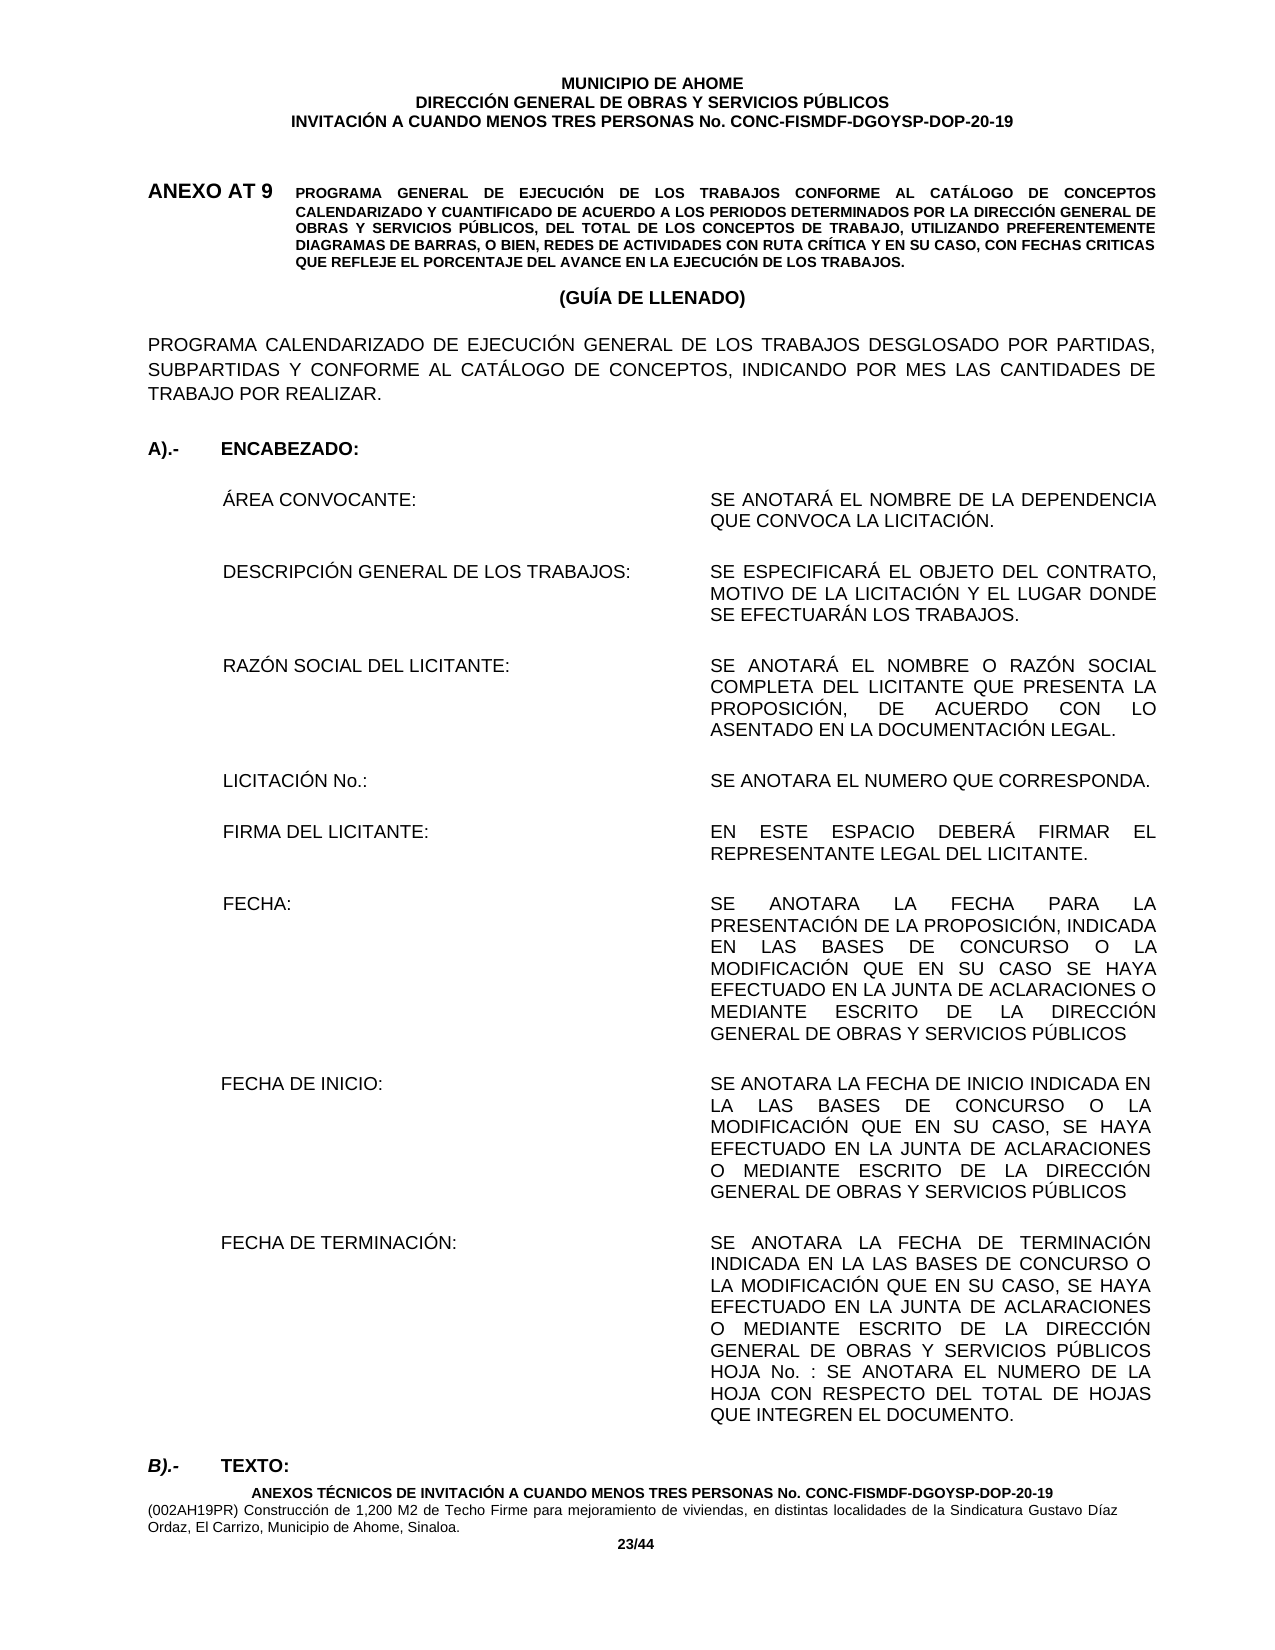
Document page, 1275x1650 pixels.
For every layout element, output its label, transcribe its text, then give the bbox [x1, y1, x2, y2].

text RAZÓN SOCIAL DEL LICITANTE: SE ANOTARÁ EL NOMBRE O RAZÓN SOCIAL COMPLETA DEL LICITANTE QUE PRESENTA LA PROPOSICIÓN, DE ACUERDO CON LO ASENTADO EN LA DOCUMENTACIÓN LEGAL. [223, 654, 1157, 741]
text B).- TEXTO: [148, 1455, 1157, 1476]
text A).- ENCABEZADO: [148, 434, 1152, 459]
text FECHA DE TERMINACIÓN: SE ANOTARA LA FECHA DE TERMINACIÓN INDICADA EN LA LAS BASES DE CONCURSO O LA MODIFICACIÓN QUE EN SU CASO, SE HAYA EFECTUADO EN LA JUNTA DE ACLARACIONES O MEDIANTE ESCRITO DE LA DIRECCIÓN GENERAL DE OBRAS Y SERVICIOS PÚBLICOS HOJA No. : SE ANOTARA EL NUMERO DE LA HOJA CON RESPECTO DEL TOTAL DE HOJAS QUE INTEGREN EL DOCUMENTO. [221, 1232, 1152, 1426]
text FECHA DE INICIO: SE ANOTARA LA FECHA DE INICIO INDICADA EN LA LAS BASES DE CONCURSO O LA MODIFICACIÓN QUE EN SU CASO, SE HAYA EFECTUADO EN LA JUNTA DE ACLARACIONES O MEDIANTE ESCRITO DE LA DIRECCIÓN GENERAL DE OBRAS Y SERVICIOS PÚBLICOS [221, 1073, 1152, 1202]
text FECHA: SE ANOTARA LA FECHA PARA LA PRESENTACIÓN DE LA PROPOSICIÓN, INDICADA EN LAS BASES DE CONCURSO O LA MODIFICACIÓN QUE EN SU CASO SE HAYA EFECTUADO EN LA JUNTA DE ACLARACIONES O MEDIANTE ESCRITO DE LA DIRECCIÓN GENERAL DE OBRAS Y SERVICIOS PÚBLICOS [223, 893, 1157, 1044]
text FIRMA DEL LICITANTE: EN ESTE ESPACIO DEBERÁ FIRMAR EL REPRESENTANTE LEGAL DEL LICITANTE. [223, 821, 1157, 864]
text PROGRAMA CALENDARIZADO DE EJECUCIÓN GENERAL DE LOS TRABAJOS DESGLOSADO POR PARTIDAS, SUBPARTIDAS Y CONFORME AL CATÁLOGO DE CONCEPTOS, INDICANDO POR MES LAS CANTIDADES DE TRABAJO POR REALIZAR. [148, 333, 1157, 405]
text ÁREA CONVOCANTE: SE ANOTARÁ EL NOMBRE DE LA DEPENDENCIA QUE CONVOCA LA LICITACIÓN. [223, 488, 1157, 532]
text DESCRIPCIÓN GENERAL DE LOS TRABAJOS: SE ESPECIFICARÁ EL OBJETO DEL CONTRATO, MOTIVO DE LA LICITACIÓN Y EL LUGAR DONDE SE EFECTUARÁN LOS TRABAJOS. [223, 561, 1157, 625]
text LICITACIÓN No.: SE ANOTARA EL NUMERO QUE CORRESPONDA. [223, 770, 1157, 792]
